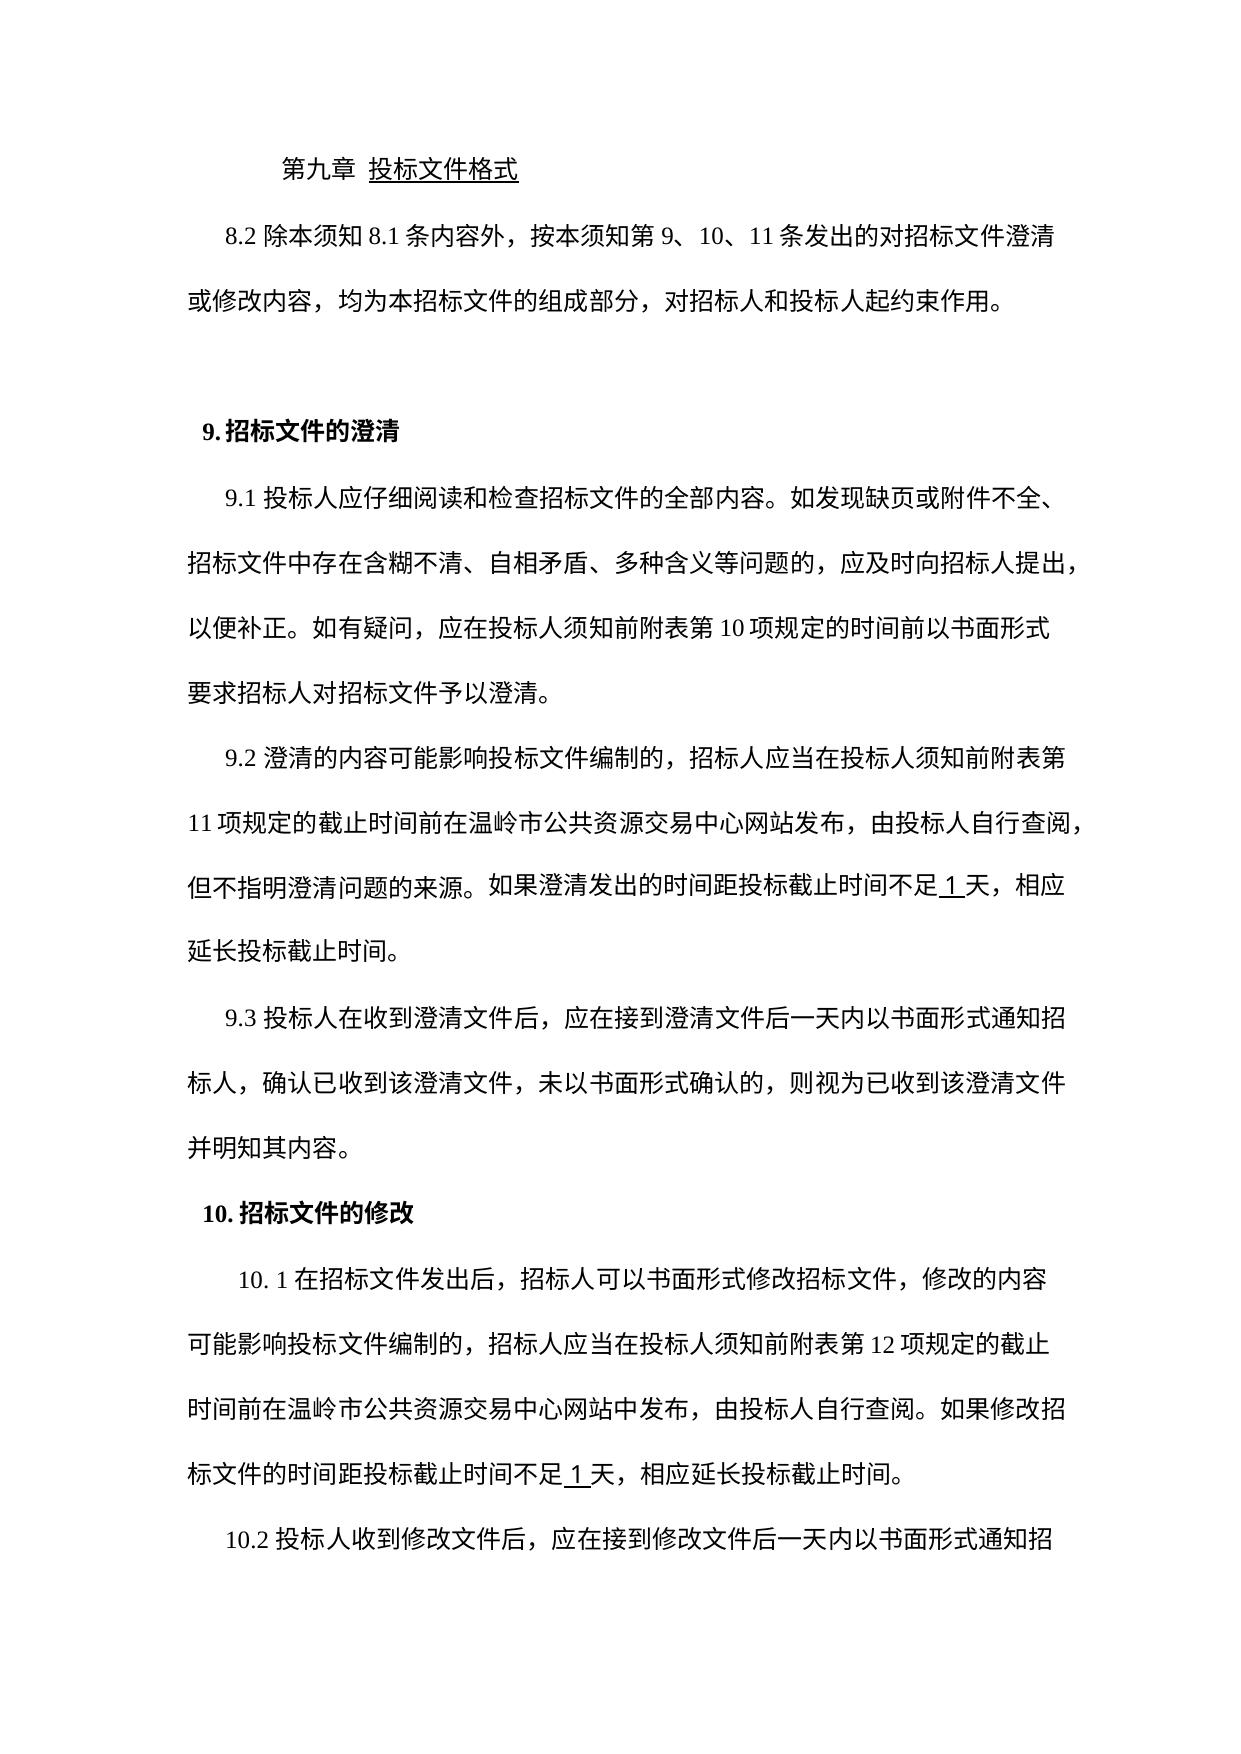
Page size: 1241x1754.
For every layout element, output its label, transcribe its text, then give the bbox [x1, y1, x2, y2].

list 招标文件的修改 [202, 1179, 1059, 1244]
text 10. 1 在招标文件发出后，招标人可以书面形式修改招标文件，修改的内容可能影响投标文件编制的，招标人应当在投标人须知前附表第12项规定的截止时间前在温岭市公共资源交易中心网站中发布，由投标人自行查阅。如果修改招标文件的时间距投标截止时间不足 1 天，相应延长投标截止时间。 [187, 1244, 1069, 1504]
list 投标文件格式 [281, 136, 1059, 201]
text 9.3 投标人在收到澄清文件后，应在接到澄清文件后一天内以书面形式通知招标人，确认已收到该澄清文件，未以书面形式确认的，则视为已收到该澄清文件并明知其内容。 [187, 982, 1072, 1177]
text 9.2 澄清的内容可能影响投标文件编制的，招标人应当在投标人须知前附表第11项规定的截止时间前在温岭市公共资源交易中心网站发布，由投标人自行查阅，但不指明澄清问题的来源。如果澄清发出的时间距投标截止时间不足 1 天，相应延长投标截止时间。 [187, 722, 1072, 982]
text 9.1 投标人应仔细阅读和检查招标文件的全部内容。如发现缺页或附件不全、招标文件中存在含糊不清、自相矛盾、多种含义等问题的，应及时向招标人提出，以便补正。如有疑问，应在投标人须知前附表第10项规定的时间前以书面形式要求招标人对招标文件予以澄清。 [187, 462, 1072, 722]
list 招标文件的澄清 [202, 397, 1059, 462]
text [187, 1504, 1072, 1569]
text 8.2 除本须知8.1条内容外，按本须知第9、10、11条发出的对招标文件澄清或修改内容，均为本招标文件的组成部分，对招标人和投标人起约束作用。 [187, 201, 1072, 331]
